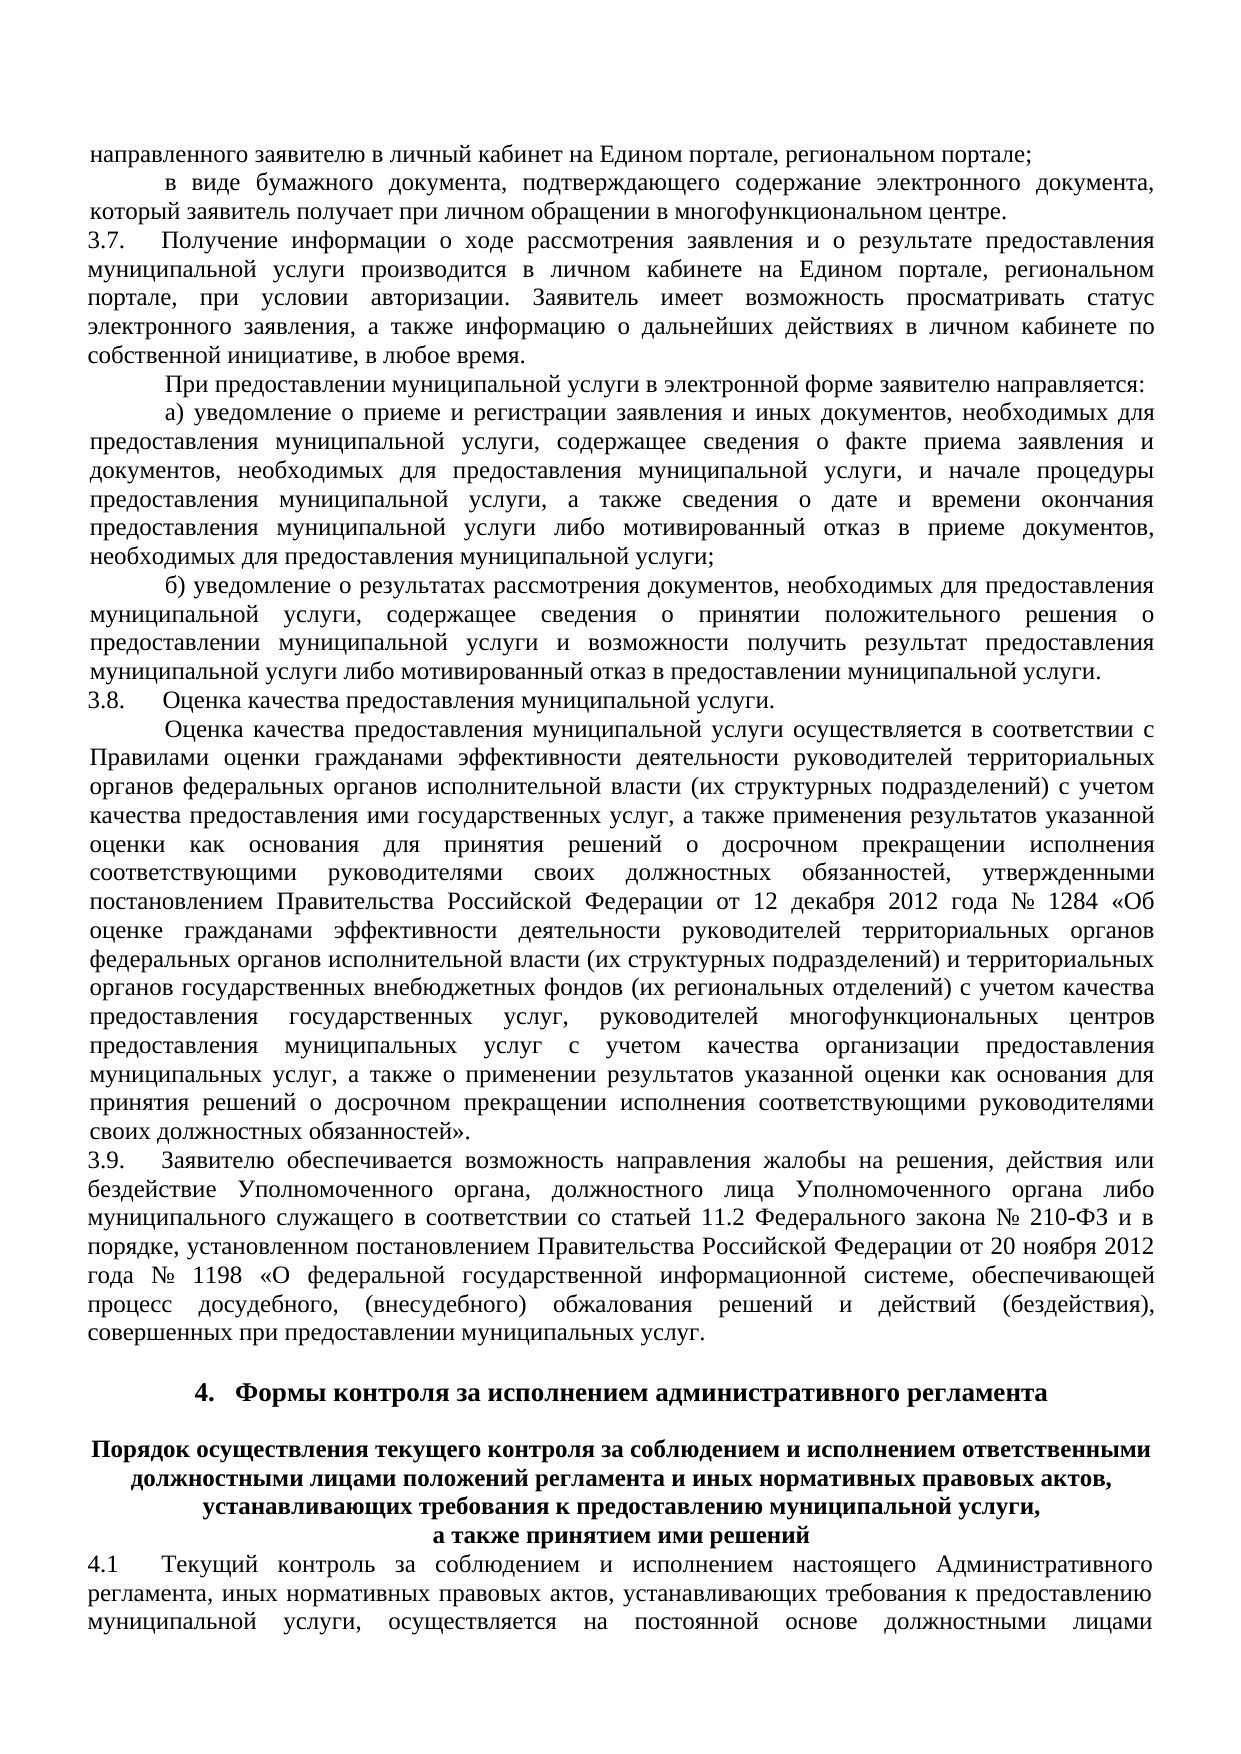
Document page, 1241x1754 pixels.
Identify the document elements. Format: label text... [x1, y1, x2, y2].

list Формы контроля за исполнением административного регламента [87, 1380, 1156, 1407]
text а также принятием ими решений [87, 1520, 1156, 1549]
text Порядок осуществления текущего контроля за соблюдением и исполнением ответственными должностными лицами положений регламента и иных нормативных правовых актов, устанавливающих требования к предоставлению муниципальной услуги, [87, 1434, 1156, 1520]
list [87, 1549, 1153, 1635]
list Оценка качества предоставления муниципальной услуги. [87, 685, 1156, 714]
text в виде бумажного документа, подтверждающего содержание электронного документа, который заявитель получает при личном обращении в многофункциональном центре. [89, 167, 1156, 225]
text а) уведомление о приеме и регистрации заявления и иных документов, необходимых для предоставления муниципальной услуги, содержащее сведения о факте приема заявления и документов, необходимых для предоставления муниципальной услуги, и начале процедуры предоставления муниципальной услуги, а также сведения о дате и времени окончания предоставления муниципальной услуги либо мотивированный отказ в приеме документов, необходимых для предоставления муниципальной услуги; [89, 397, 1156, 570]
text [89, 139, 1156, 167]
list Получение информации о ходе рассмотрения заявления и о результате предоставления муниципальной услуги производится в личном кабинете на Едином портале, региональном портале, при условии авторизации. Заявитель имеет возможность просматривать статус электронного заявления, а также информацию о дальнейших действиях в личном кабинете по собственной инициативе, в любое время. [87, 225, 1156, 369]
text б) уведомление о результатах рассмотрения документов, необходимых для предоставления муниципальной услуги, содержащее сведения о принятии положительного решения о предоставлении муниципальной услуги и возможности получить результат предоставления муниципальной услуги либо мотивированный отказ в предоставлении муниципальной услуги. [89, 570, 1156, 685]
text Оценка качества предоставления муниципальной услуги осуществляется в соответствии с Правилами оценки гражданами эффективности деятельности руководителей территориальных органов федеральных органов исполнительной власти (их структурных подразделений) с учетом качества предоставления ими государственных услуг, а также применения результатов указанной оценки как основания для принятия решений о досрочном прекращении исполнения соответствующими руководителями своих должностных обязанностей, утвержденными постановлением Правительства Российской Федерации от 12 декабря 2012 года № 1284 «Об оценке гражданами эффективности деятельности руководителей территориальных органов федеральных органов исполнительной власти (их структурных подразделений) и территориальных органов государственных внебюджетных фондов (их региональных отделений) с учетом качества предоставления государственных услуг, руководителей многофункциональных центров предоставления муниципальных услуг с учетом качества организации предоставления муниципальных услуг, а также о применении результатов указанной оценки как основания для принятия решений о досрочном прекращении исполнения соответствующими руководителями своих должностных обязанностей». [89, 714, 1156, 1145]
text При предоставлении муниципальной услуги в электронной форме заявителю направляется: [89, 369, 1156, 397]
list Заявителю обеспечивается возможность направления жалобы на решения, действия или бездействие Уполномоченного органа, должностного лица Уполномоченного органа либо муниципального служащего в соответствии со статьей 11.2 Федерального закона № 210-ФЗ и в порядке, установленном постановлением Правительства Российской Федерации от 20 ноября 2012 года № 1198 «О федеральной государственной информационной системе, обеспечивающей процесс досудебного, (внесудебного) обжалования решений и действий (бездействия), совершенных при предоставлении муниципальных услуг. [87, 1145, 1156, 1346]
